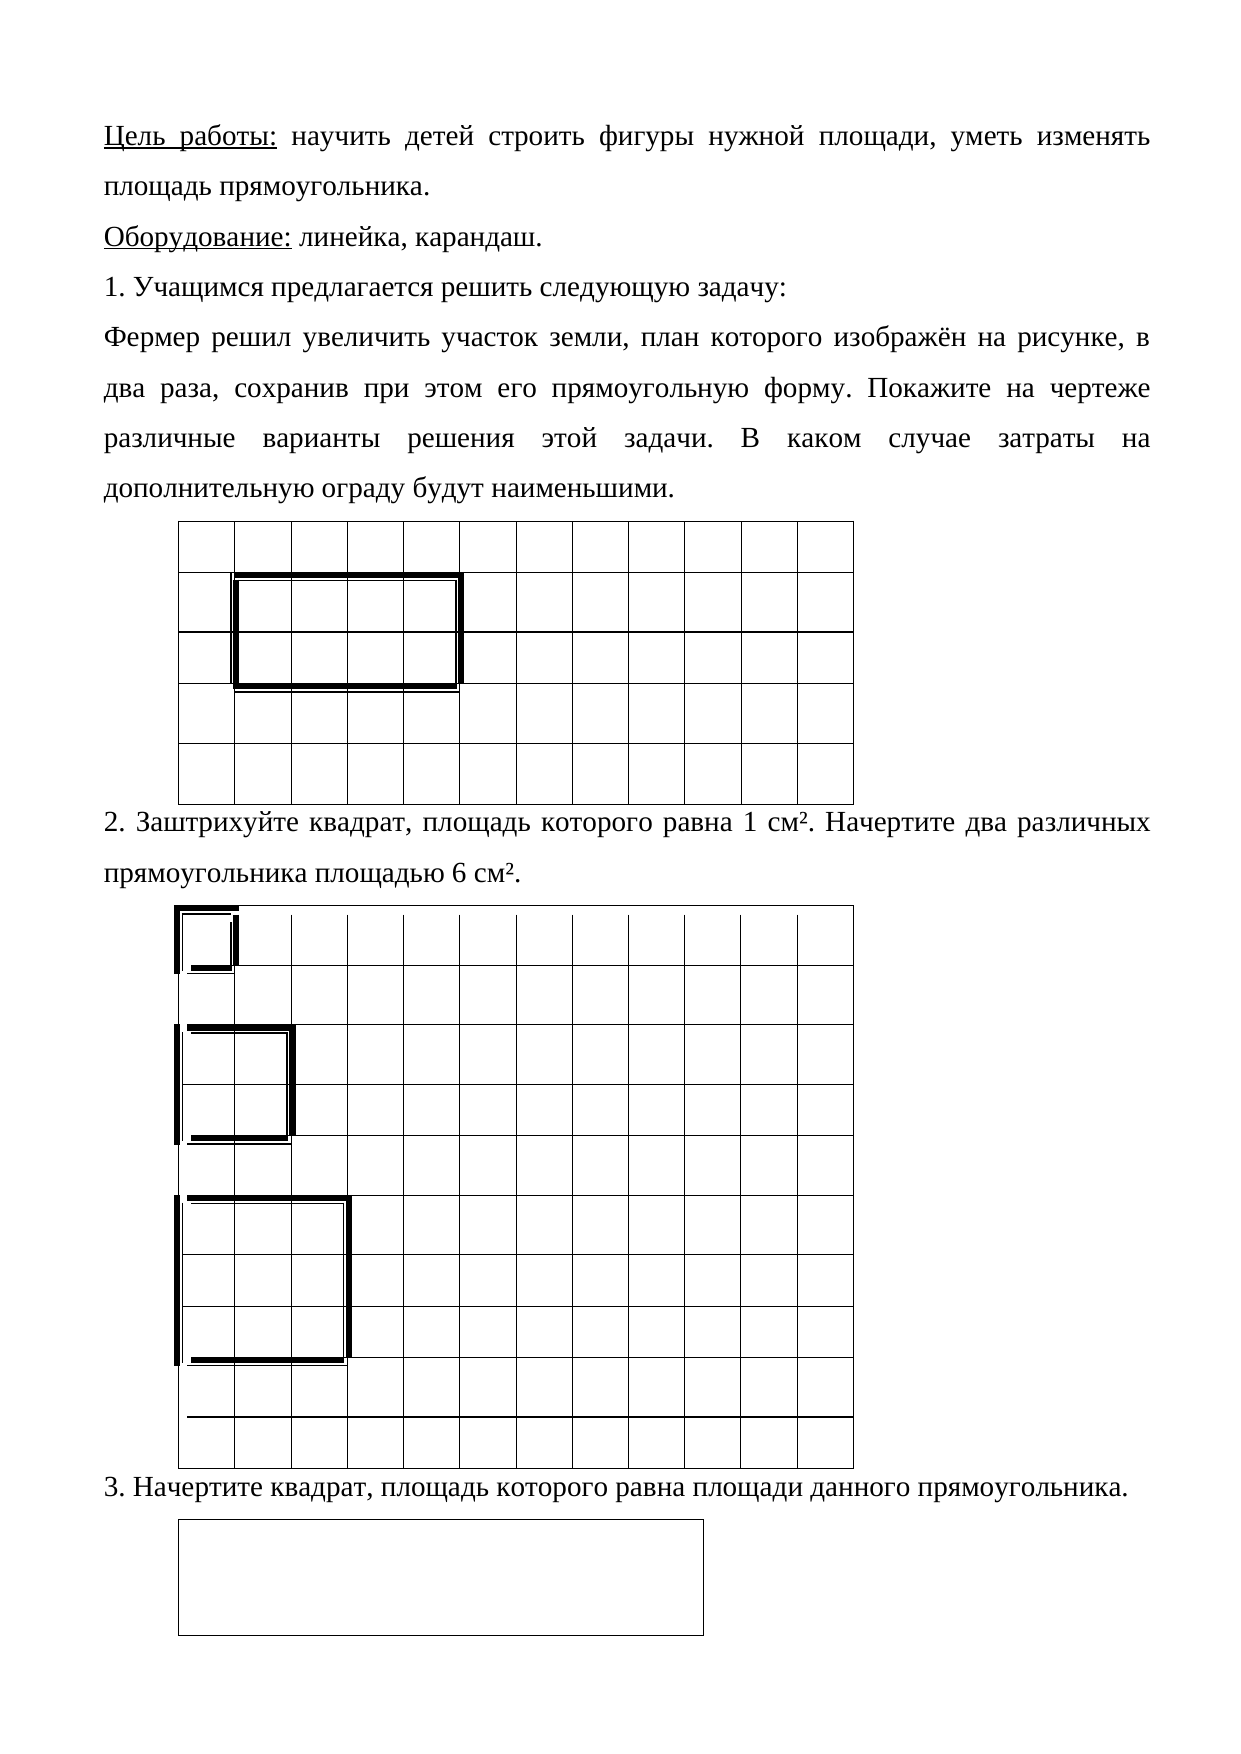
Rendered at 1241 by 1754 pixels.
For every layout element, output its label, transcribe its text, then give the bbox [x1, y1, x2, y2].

table_cell [348, 1418, 403, 1468]
text 3. Начертите квадрат, площадь которого равна площади данного прямоугольника. [103, 1469, 1152, 1502]
table_header [235, 522, 291, 572]
table_cell [629, 1025, 684, 1084]
table_cell [798, 1085, 853, 1135]
table_cell [179, 1135, 234, 1195]
table_header [235, 906, 291, 965]
table_cell [629, 1358, 684, 1416]
table_cell [404, 966, 459, 1024]
table_header [292, 522, 347, 572]
table_cell [741, 1307, 797, 1357]
table_cell [292, 1255, 343, 1306]
table_cell [517, 1196, 572, 1254]
table_cell [685, 966, 740, 1024]
table_cell [517, 1358, 572, 1416]
table_header [629, 906, 685, 965]
table_cell [685, 1136, 740, 1195]
table_cell [348, 1025, 403, 1084]
table_cell [460, 1255, 516, 1306]
table_cell [404, 581, 455, 631]
table_cell [404, 693, 459, 743]
table_cell [629, 1196, 684, 1254]
table_cell [404, 1418, 459, 1468]
table_cell [517, 1255, 572, 1306]
table_cell [239, 633, 291, 683]
table_cell [629, 1307, 684, 1357]
table_cell [517, 1418, 572, 1468]
table_cell [798, 744, 853, 803]
table_header [179, 522, 234, 572]
text 1. Учащимся предлагается решить следующую задачу: [103, 269, 1152, 303]
table_cell [179, 744, 234, 803]
table_cell [517, 684, 572, 743]
table_cell [352, 1196, 403, 1254]
table_cell [179, 1357, 234, 1416]
table_cell [348, 1136, 403, 1195]
table_cell [741, 1085, 797, 1135]
table_header [685, 522, 741, 572]
table_cell [517, 1136, 572, 1195]
table_cell [629, 1255, 684, 1306]
table_header [179, 1520, 703, 1635]
text Фермер решил увеличить участок земли, план которого изображён на рисунке, в два раза, сохранив при этом его прямоугольную форму. Покажите на чертеже различные варианты решения этой задачи. В каком случае затраты на дополнительную ограду будут наименьшими. [103, 319, 1152, 504]
table_cell [685, 1025, 740, 1084]
table_cell [179, 573, 230, 631]
table_cell [292, 633, 347, 683]
table_cell [404, 1085, 459, 1135]
table_cell [517, 1085, 572, 1135]
table_cell [573, 966, 628, 1024]
table_cell [348, 1085, 403, 1135]
table_cell [517, 633, 572, 683]
table_cell [798, 1255, 853, 1306]
table_cell [629, 966, 684, 1024]
table_cell [183, 1085, 234, 1135]
table_cell [573, 1085, 628, 1135]
table_header [404, 522, 459, 572]
table_header [685, 906, 741, 965]
table_header [742, 522, 797, 572]
table_cell [235, 1418, 291, 1468]
table_cell [404, 1358, 459, 1416]
table_header [347, 906, 403, 965]
table_cell [460, 1358, 516, 1416]
table_cell [464, 573, 516, 631]
table_cell [685, 1418, 740, 1468]
table_cell [348, 1358, 403, 1416]
table_header [517, 522, 572, 572]
table_cell [685, 1085, 740, 1135]
table_header [460, 522, 516, 572]
table_cell [235, 1366, 291, 1416]
table_cell [352, 1255, 403, 1306]
table_cell [629, 1085, 684, 1135]
table_cell [460, 1196, 516, 1254]
table_cell [685, 684, 741, 743]
table_cell [292, 744, 347, 803]
table_cell [741, 1418, 797, 1468]
table_header [403, 906, 460, 965]
table_cell [685, 1307, 740, 1357]
table_cell [348, 744, 403, 803]
table_cell [404, 1025, 459, 1084]
table_cell [460, 1307, 516, 1357]
table_cell [404, 633, 455, 683]
table_header [291, 906, 347, 965]
table_cell [460, 744, 516, 803]
table_cell [235, 966, 291, 1024]
table_cell [798, 1418, 853, 1468]
table_cell [348, 633, 403, 683]
table_cell [460, 684, 516, 743]
table_cell [235, 1136, 291, 1143]
table_cell [292, 693, 347, 743]
table_cell [296, 1085, 347, 1135]
table_cell [741, 1025, 797, 1084]
table_cell [517, 573, 572, 631]
table_cell [460, 1025, 516, 1084]
table_cell [685, 744, 741, 803]
table_cell [183, 1307, 234, 1357]
table_cell [292, 1366, 347, 1416]
table_cell [798, 1358, 853, 1416]
table_cell [573, 1255, 628, 1306]
table_cell [629, 684, 684, 743]
table_cell [573, 573, 628, 631]
table_cell [235, 693, 291, 743]
table_cell [573, 1358, 628, 1416]
table_cell [741, 966, 797, 1024]
table_header [797, 906, 853, 965]
table_cell [292, 1358, 347, 1365]
table_cell [685, 1358, 740, 1416]
table_cell [685, 573, 741, 631]
table_cell [179, 1416, 234, 1468]
table_cell [235, 1255, 291, 1306]
table_header [460, 906, 516, 965]
table_cell [798, 966, 853, 1024]
table_cell [404, 744, 459, 803]
table_cell [629, 633, 684, 683]
table_header [516, 906, 572, 965]
table_header [348, 522, 403, 572]
table_cell [742, 573, 797, 631]
table_cell [573, 633, 628, 683]
table_cell [404, 1196, 459, 1254]
table_cell [798, 1136, 853, 1195]
table_cell [741, 1358, 797, 1416]
table_cell [517, 744, 572, 803]
table_cell [460, 1418, 516, 1468]
table_cell [685, 1196, 740, 1254]
table_cell [180, 1024, 234, 1084]
table_cell [573, 1196, 628, 1254]
table_header [180, 911, 234, 965]
table_cell [798, 573, 853, 631]
table_cell [292, 1307, 343, 1357]
table_cell [685, 1255, 740, 1306]
table_cell [629, 1136, 684, 1195]
table_cell [741, 1136, 797, 1195]
table_cell [235, 744, 291, 803]
table_cell [742, 744, 797, 803]
table_cell [517, 1025, 572, 1084]
table_cell [179, 684, 234, 743]
table_cell [235, 1145, 291, 1195]
table_cell [348, 693, 403, 743]
table_cell [573, 1418, 628, 1468]
table_header [573, 522, 628, 572]
table_cell [464, 633, 516, 683]
table_cell [798, 1196, 853, 1254]
table_cell [235, 1204, 291, 1254]
table_cell [183, 1255, 234, 1306]
text Цель работы: научить детей строить фигуры нужной площади, уметь изменять площадь прямоугольника. [103, 118, 1152, 202]
table_cell [629, 573, 684, 631]
table_cell [292, 966, 347, 1024]
table_cell [235, 1085, 286, 1135]
table_cell [629, 1418, 684, 1468]
table_header [572, 906, 628, 965]
table_header [798, 522, 853, 572]
table_cell [629, 744, 684, 803]
table_cell [573, 1307, 628, 1357]
table_cell [404, 1136, 459, 1195]
table_cell [517, 966, 572, 1024]
table_cell [741, 1255, 797, 1306]
table_cell [235, 1034, 286, 1084]
table_cell [179, 633, 230, 683]
table_cell [348, 581, 403, 631]
table_cell [292, 1204, 343, 1254]
table_cell [292, 1418, 347, 1468]
table_cell [404, 1255, 459, 1306]
table_cell [404, 1307, 459, 1357]
table_cell [460, 1085, 516, 1135]
text Оборудование: линейка, карандаш. [103, 219, 1152, 252]
table_cell [685, 633, 741, 683]
table_cell [460, 1136, 516, 1195]
text 2. Заштрихуйте квадрат, площадь которого равна 1 см². Начертите два различных прямоугольника площадью 6 см². [103, 804, 1152, 888]
table_cell [742, 684, 797, 743]
table_cell [292, 1136, 347, 1195]
table_cell [460, 966, 516, 1024]
table_cell [798, 684, 853, 743]
table_cell [798, 633, 853, 683]
table_header [629, 522, 684, 572]
table_cell [352, 1307, 403, 1357]
table_cell [798, 1025, 853, 1084]
table_cell [741, 1196, 797, 1254]
table_cell [179, 965, 234, 1024]
table_cell [180, 1195, 234, 1254]
table_cell [573, 684, 628, 743]
table_cell [348, 966, 403, 1024]
table_cell [517, 1307, 572, 1357]
table_cell [742, 633, 797, 683]
table_cell [573, 1025, 628, 1084]
table_cell [573, 744, 628, 803]
table_cell [235, 1307, 291, 1357]
table_cell [573, 1136, 628, 1195]
table_cell [239, 581, 291, 631]
table_cell [798, 1307, 853, 1357]
table_cell [292, 581, 347, 631]
table_cell [296, 1025, 347, 1084]
table_header [741, 906, 797, 965]
